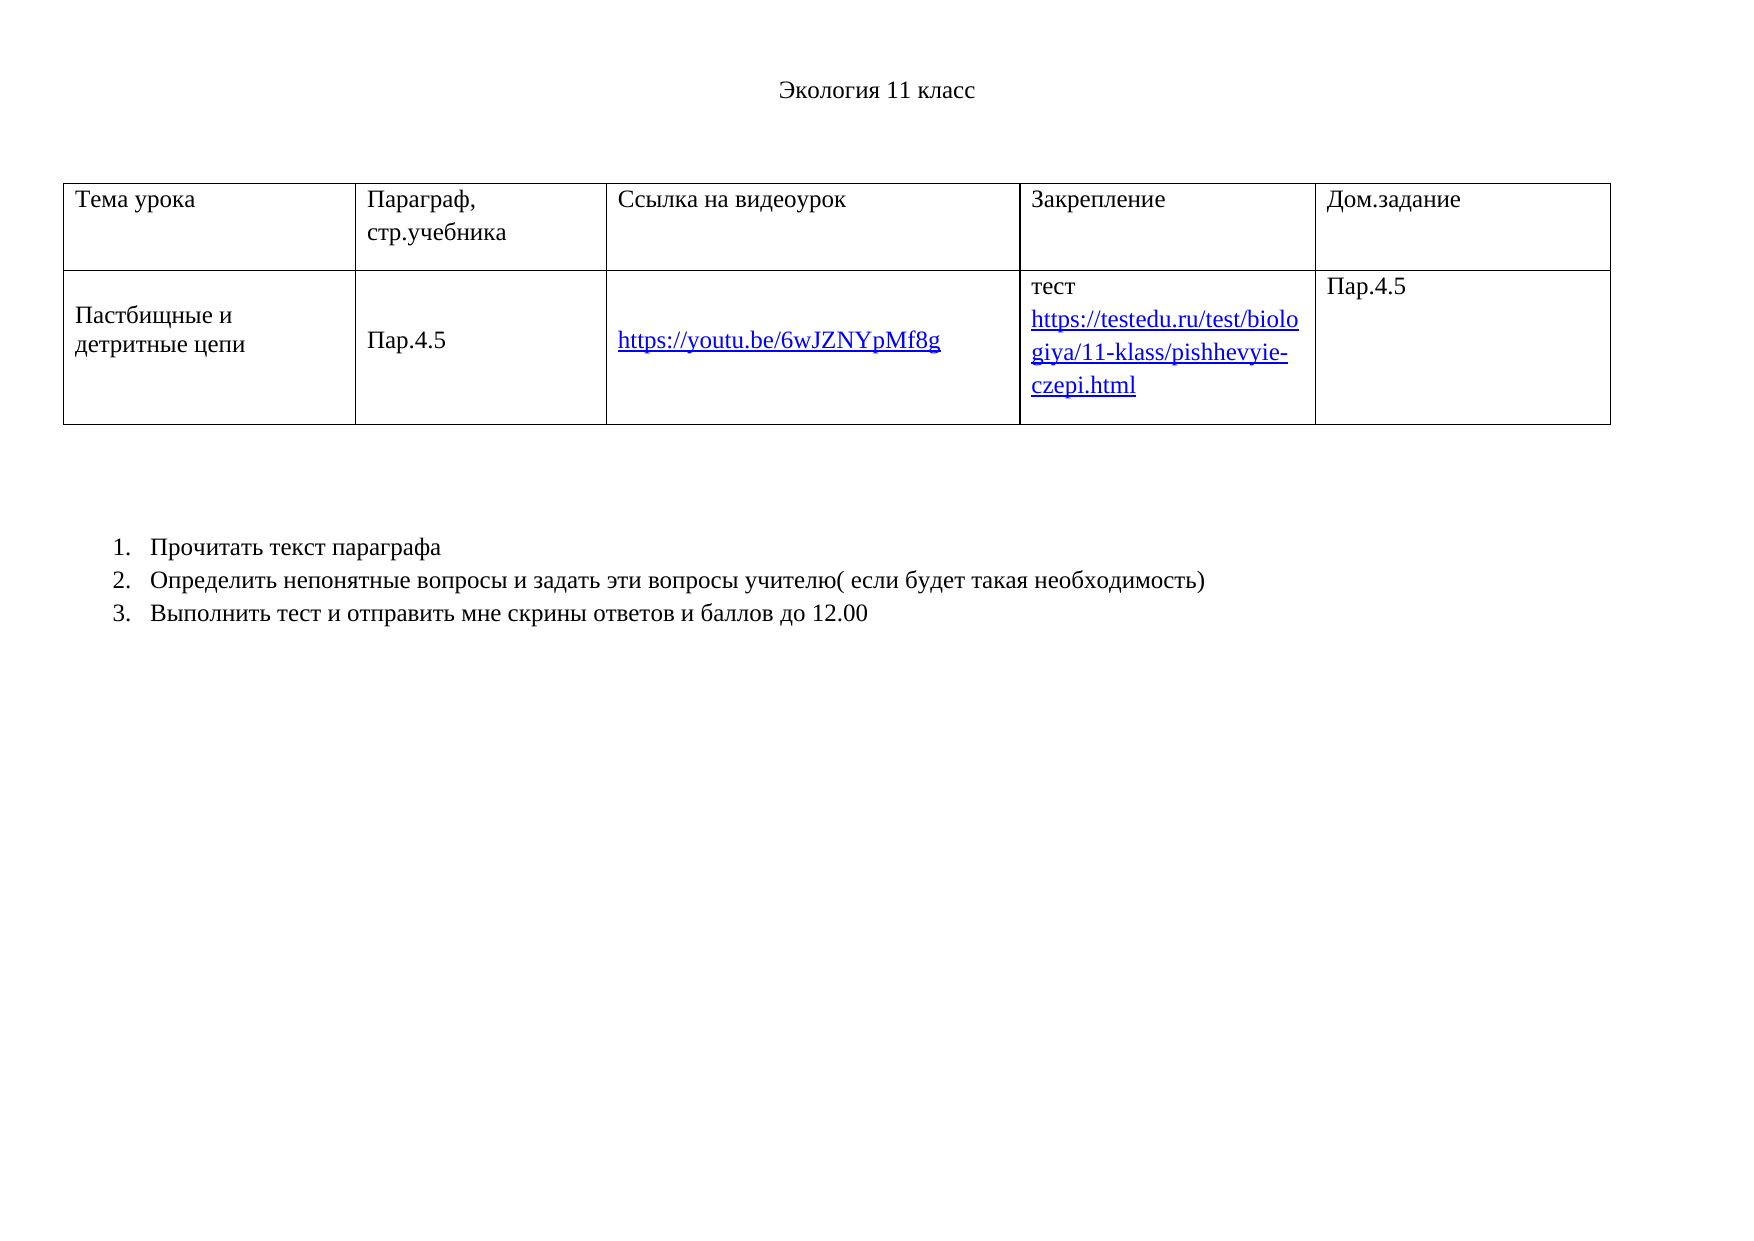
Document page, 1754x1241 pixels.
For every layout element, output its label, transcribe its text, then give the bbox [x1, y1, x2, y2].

table_cell https://youtu.be/6wJZNYpMf8g [607, 271, 1019, 424]
table_cell Пар.4.5 [1316, 271, 1610, 424]
list Определить непонятные вопросы и задать эти вопросы учителю( если будет такая необходимость) [112, 566, 1679, 594]
list Прочитать текст параграфа [112, 532, 1679, 561]
table_cell тест https://testedu.ru/test/biologiya/11-klass/pishhevyie-czepi.html [1021, 271, 1315, 424]
table_header Тема урока [64, 184, 355, 270]
table_header Параграф, стр.учебника [356, 184, 606, 270]
table_header Закрепление [1021, 184, 1315, 270]
table_cell Пастбищные и детритные цепи [64, 271, 355, 424]
table_cell Пар.4.5 [356, 271, 606, 424]
table_header Дом.задание [1316, 184, 1610, 270]
text Экология 11 класс [75, 75, 1679, 104]
table_header Ссылка на видеоурок [607, 184, 1019, 270]
list Выполнить тест и отправить мне скрины ответов и баллов до 12.00 [112, 598, 1679, 627]
